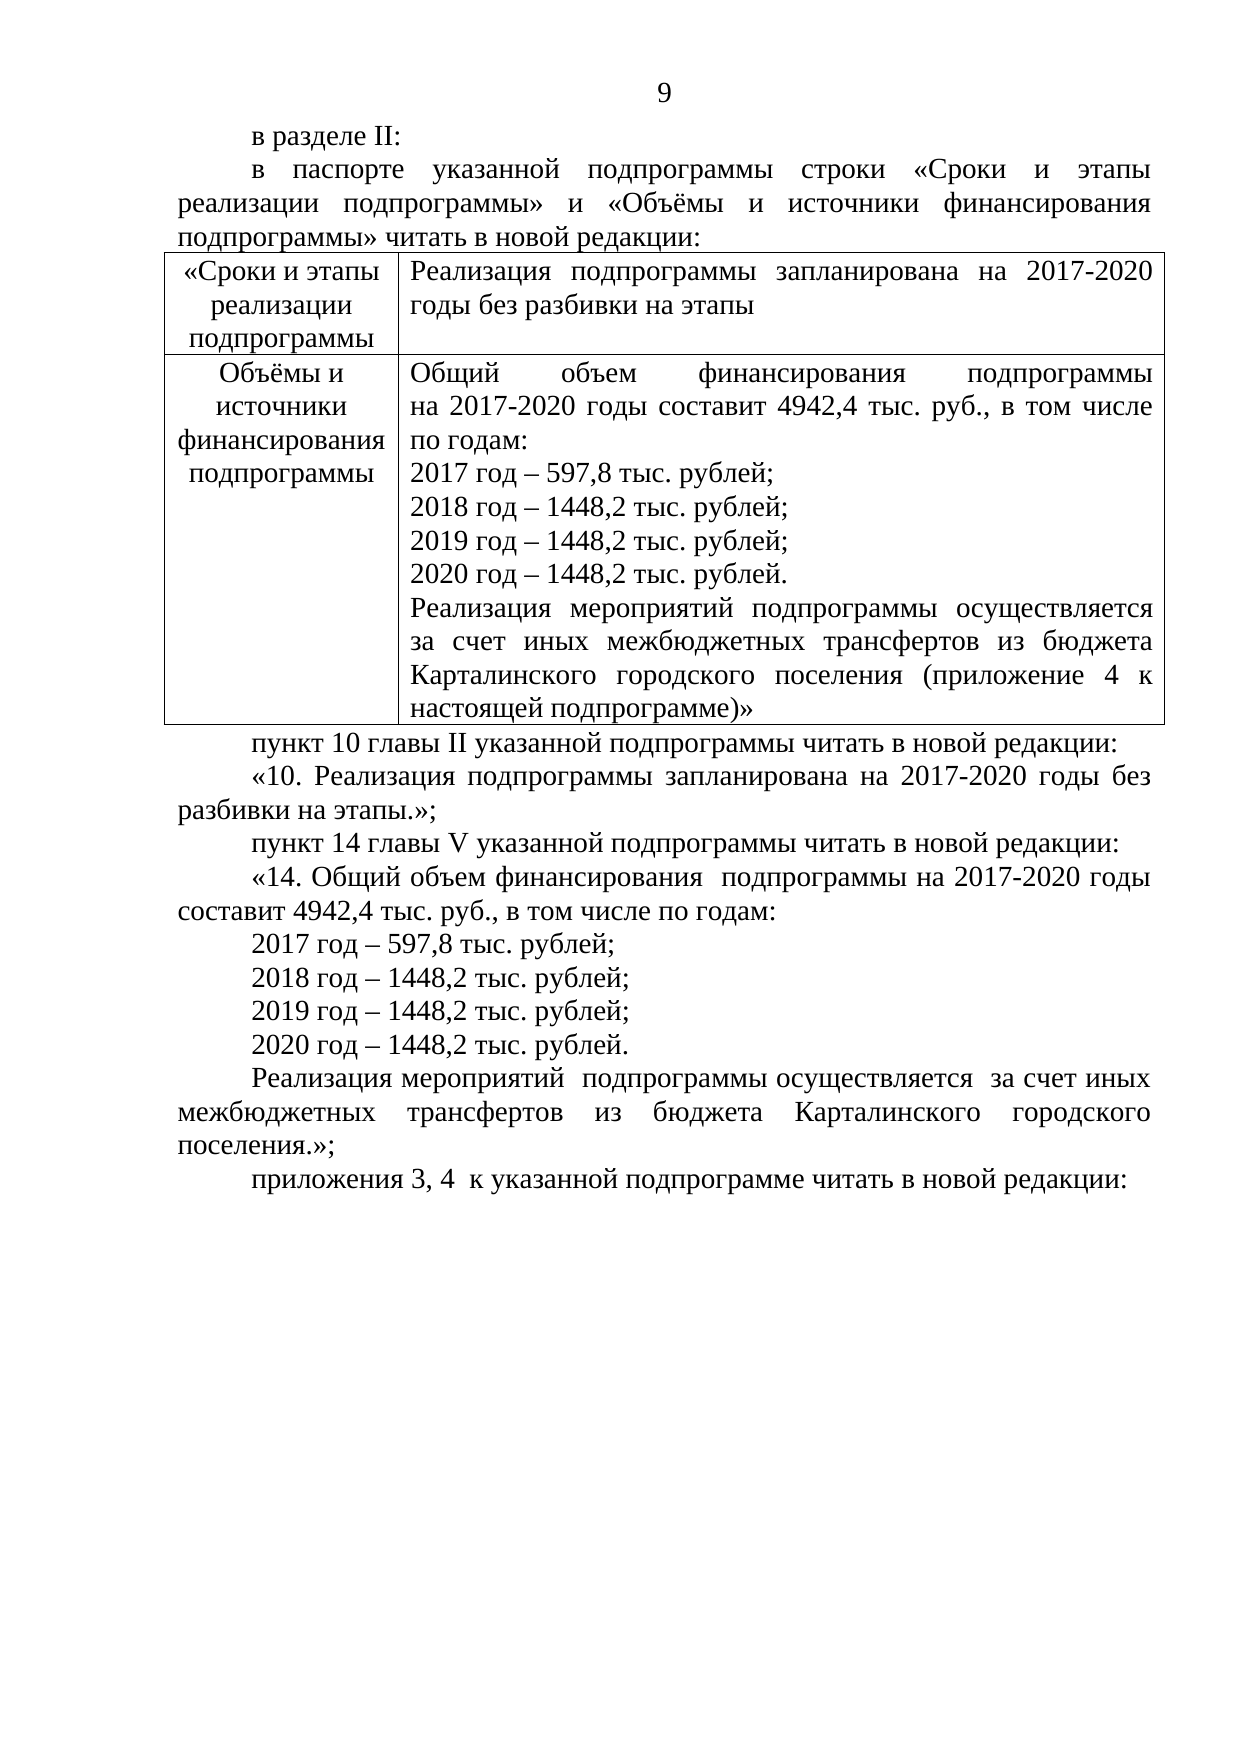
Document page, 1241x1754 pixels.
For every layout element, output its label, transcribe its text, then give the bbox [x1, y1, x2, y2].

table_cell Общий объем финансирования подпрограммы на 2017-2020 годы составит 4942,4 тыс. руб., в том числе по годам: 2017 год – 597,8 тыс. рублей; 2018 год – 1448,2 тыс. рублей; 2019 год – 1448,2 тыс. рублей; 2020 год – 1448,2 тыс. рублей. Реализация мероприятий подпрограммы осуществляется за счет иных межбюджетных трансфертов из бюджета Карталинского городского поселения (приложение 4 к настоящей подпрограмме)» [399, 355, 1164, 724]
table_header Реализация подпрограммы запланирована на 2017-2020 годы без разбивки на этапы [399, 253, 1164, 354]
text в разделе II: [177, 118, 1152, 152]
text 2018 год – 1448,2 тыс. рублей; [177, 960, 1152, 993]
text пункт 14 главы V указанной подпрограммы читать в новой редакции: [177, 826, 1152, 859]
table_cell Объёмы и источники финансирования подпрограммы [165, 355, 398, 724]
text в паспорте указанной подпрограммы строки «Сроки и этапы реализации подпрограммы» и «Объёмы и источники финансирования подпрограммы» читать в новой редакции: [177, 152, 1152, 252]
text пункт 10 главы II указанной подпрограммы читать в новой редакции: [177, 725, 1152, 758]
text приложения 3, 4 к указанной подпрограмме читать в новой редакции: [177, 1161, 1152, 1194]
text Реализация мероприятий подпрограммы осуществляется за счет иных межбюджетных трансфертов из бюджета Карталинского городского поселения.»; [177, 1060, 1152, 1161]
text 2019 год – 1448,2 тыс. рублей; [177, 993, 1152, 1027]
text 2020 год – 1448,2 тыс. рублей. [177, 1027, 1152, 1060]
text «10. Реализация подпрограммы запланирована на 2017-2020 годы без разбивки на этапы.»; [177, 758, 1152, 826]
text «14. Общий объем финансирования подпрограммы на 2017-2020 годы составит 4942,4 тыс. руб., в том числе по годам: [177, 859, 1152, 926]
table_header «Сроки и этапы реализации подпрограммы [165, 253, 398, 354]
text 2017 год – 597,8 тыс. рублей; [177, 926, 1152, 960]
